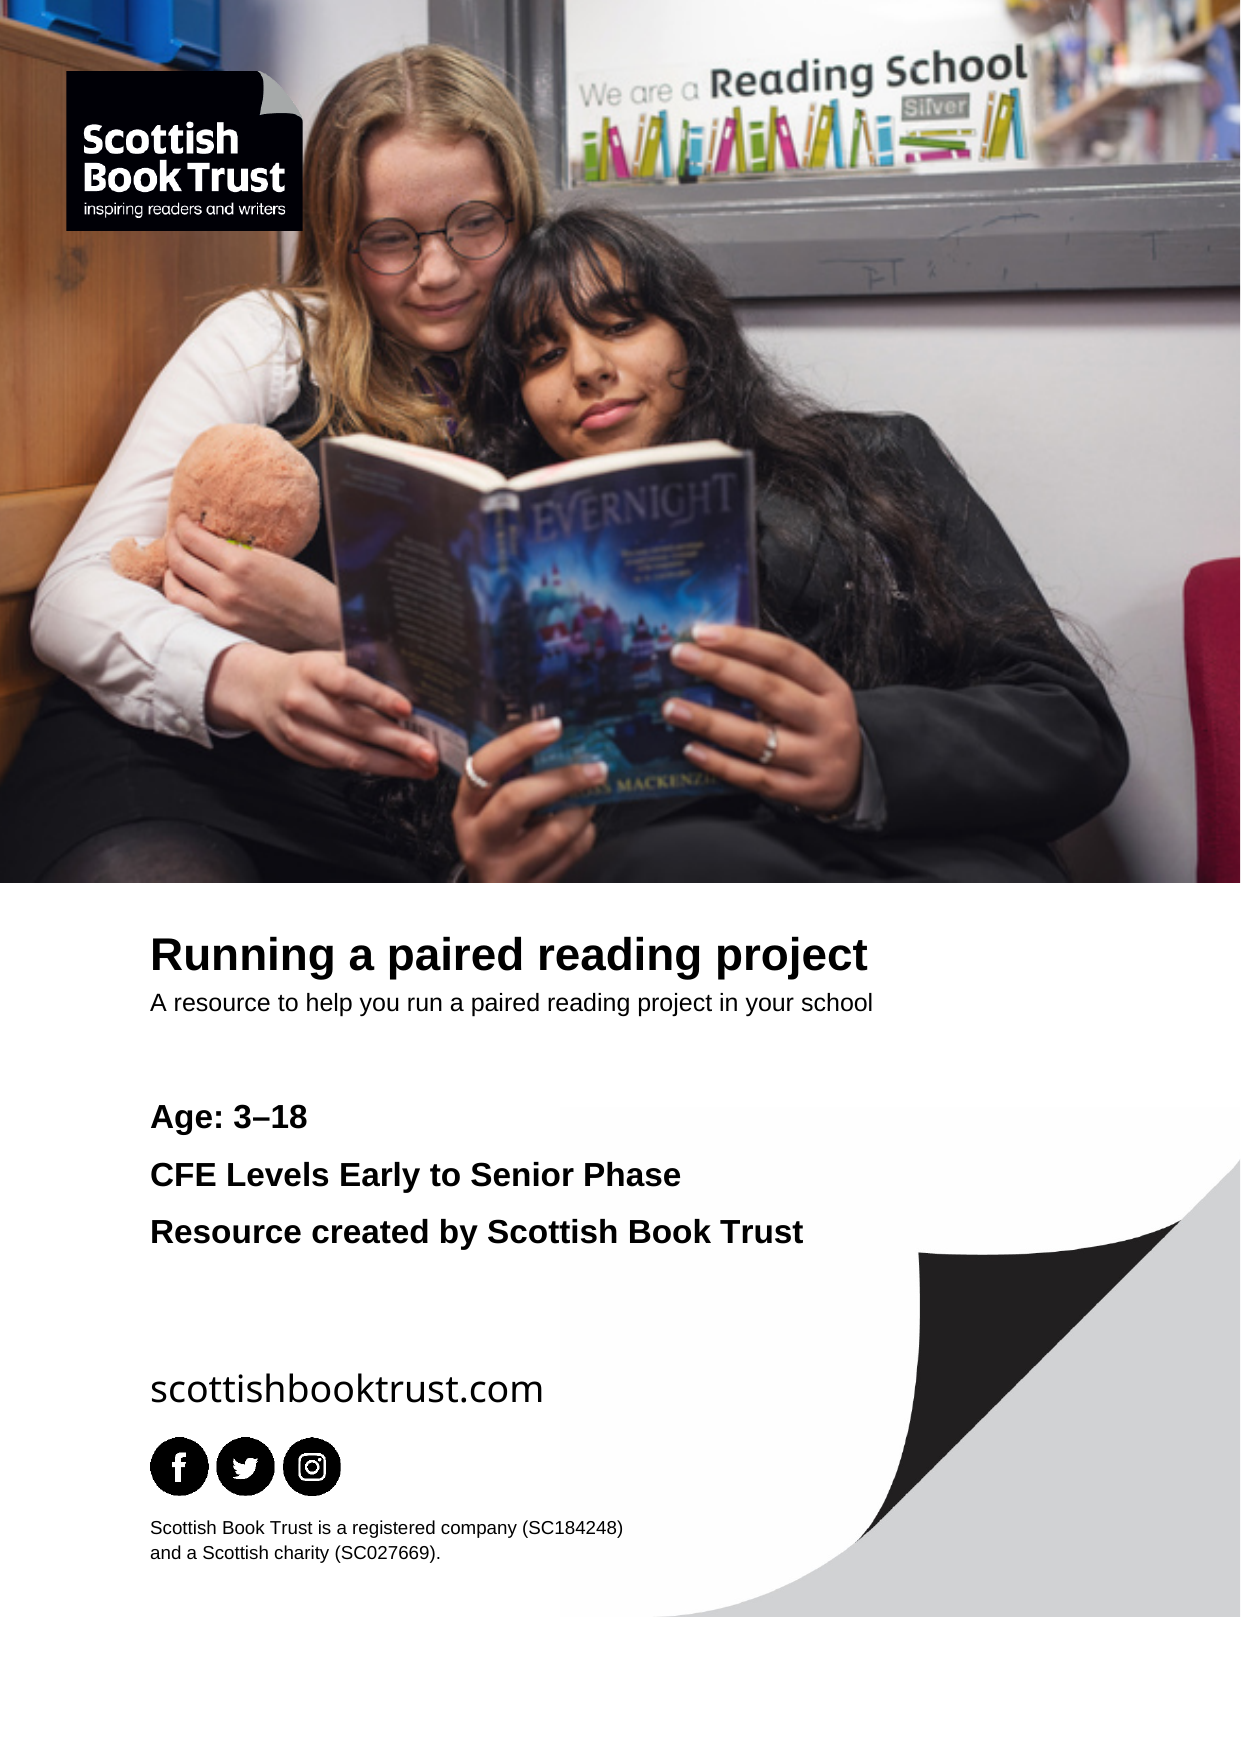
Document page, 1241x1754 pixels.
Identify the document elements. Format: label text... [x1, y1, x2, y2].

picture [0, 0, 1241, 883]
text scottishbooktrust.com [150, 1362, 1090, 1413]
subtitle and a Scottish charity (SC027669). [150, 1542, 1090, 1563]
text Age: 3–18 CFE Levels Early to Senior Phase Resource created by Scottish Book Trust [150, 1097, 1090, 1251]
subtitle Scottish Book Trust is a registered company (SC184248) [150, 1517, 1090, 1538]
subtitle Running a paired reading project [150, 927, 1090, 980]
picture [559, 1107, 1241, 1617]
text A resource to help you run a paired reading project in your school [150, 988, 1090, 1017]
picture [150, 1437, 341, 1496]
